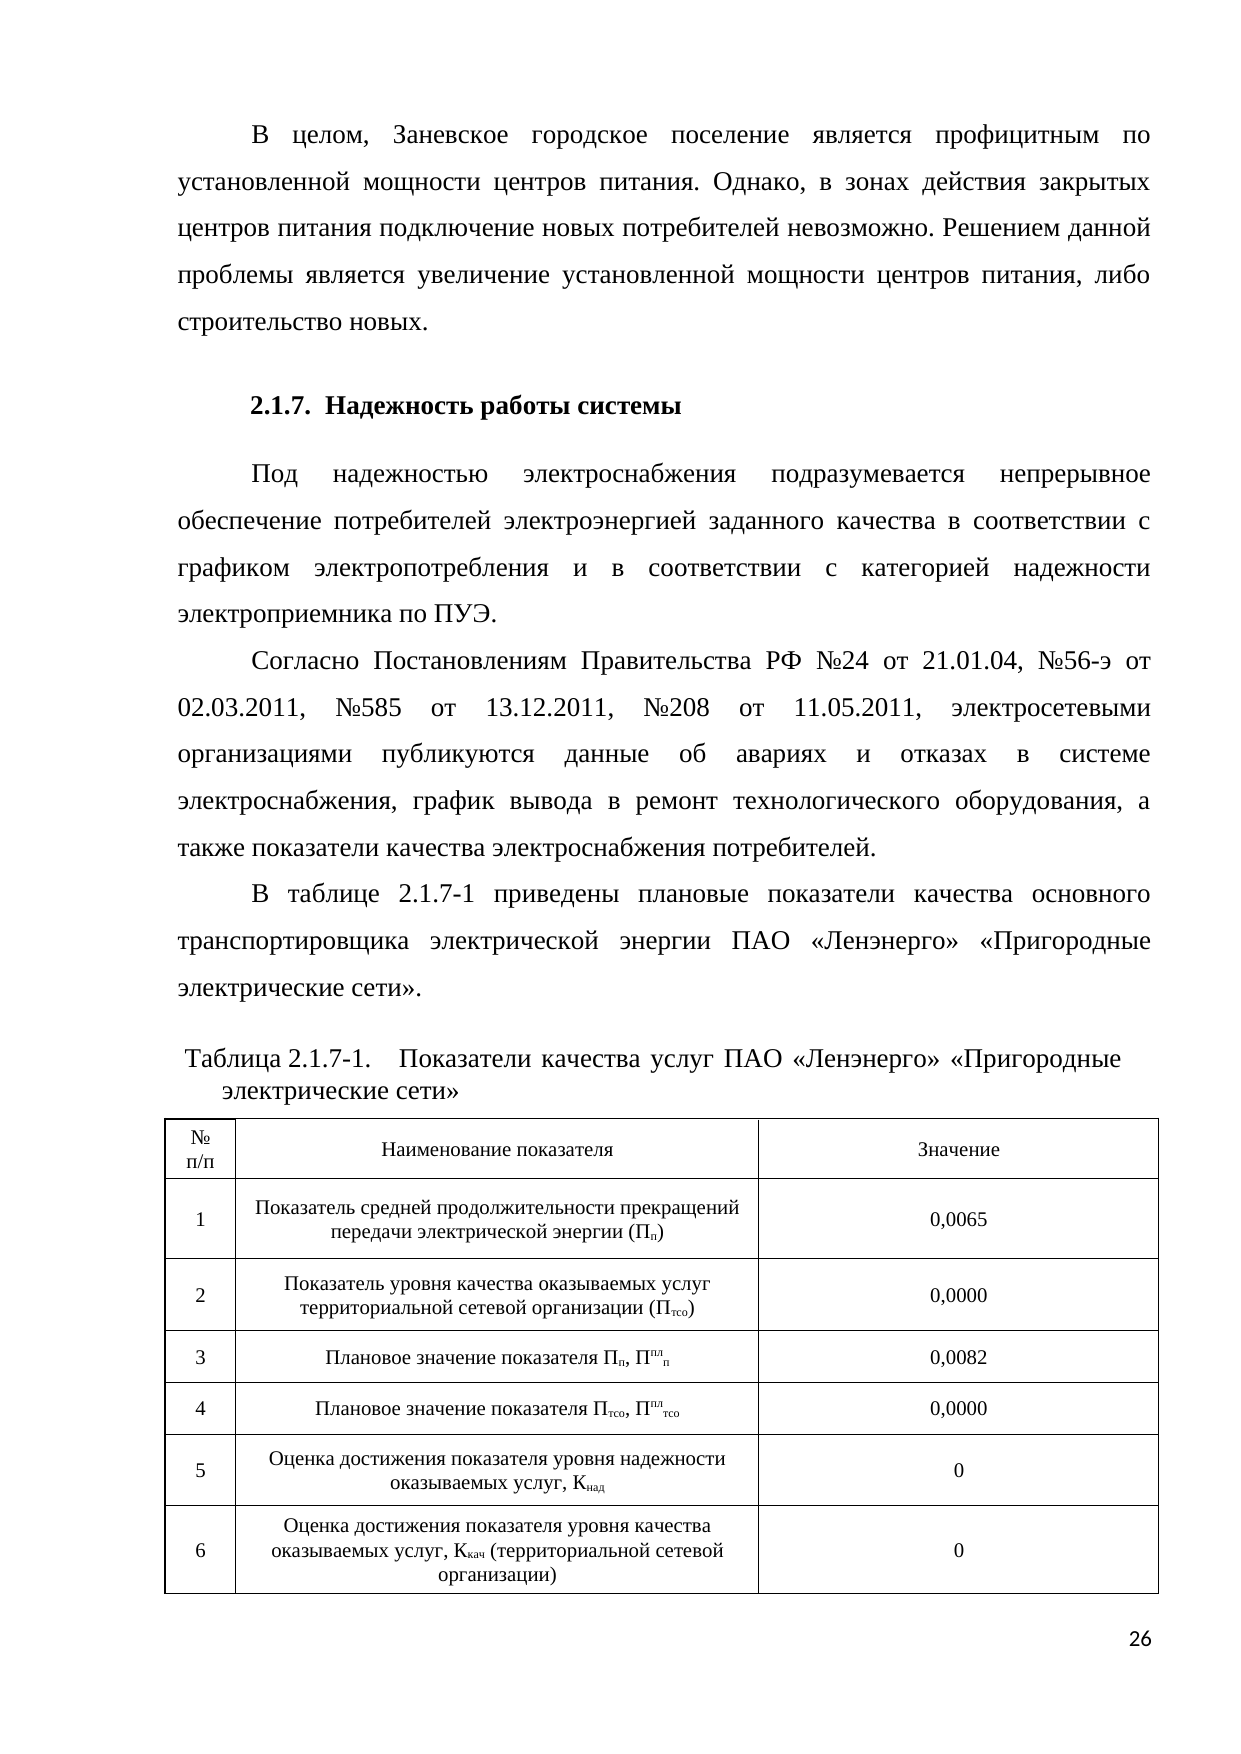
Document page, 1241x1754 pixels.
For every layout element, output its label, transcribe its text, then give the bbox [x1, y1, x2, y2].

table_cell Показатель средней продолжительности прекращений передачи электрической энергии (Пп) [236, 1179, 758, 1258]
table_cell 0,0000 [759, 1383, 1158, 1433]
table_cell 0,0000 [759, 1259, 1158, 1330]
table_cell Оценка достижения показателя уровня надежности оказываемых услуг, Кнад [236, 1435, 758, 1505]
table_cell 4 [166, 1383, 235, 1433]
table_cell 5 [166, 1435, 235, 1505]
table_cell 6 [166, 1506, 235, 1593]
table_cell 0,0082 [759, 1331, 1158, 1382]
table_header № п/п [166, 1120, 235, 1178]
table_cell 3 [166, 1331, 235, 1382]
table_cell Плановое значение показателя Пп, Пплп [236, 1331, 758, 1382]
table_cell 1 [166, 1179, 235, 1258]
text В таблице 2.1.7-1 приведены плановые показатели качества основного транспортировщика электрической энергии ПАО «Ленэнерго» «Пригородные электрические сети». [177, 878, 1152, 1002]
text В целом, Заневское городское поселение является профицитным по установленной мощности центров питания. Однако, в зонах действия закрытых центров питания подключение новых потребителей невозможно. Решением данной проблемы является увеличение установленной мощности центров питания, либо строительство новых. [177, 118, 1152, 336]
table_header Значение [759, 1119, 1158, 1178]
table_cell Оценка достижения показателя уровня качества оказываемых услуг, Ккач (территориальной сетевой организации) [236, 1506, 758, 1593]
text Согласно Постановлениям Правительства РФ №24 от 21.01.04, №56-э от 02.03.2011, №585 от 13.12.2011, №208 от 11.05.2011, электросетевыми организациями публикуются данные об авариях и отказах в системе электроснабжения, график вывода в ремонт технологического оборудования, а также показатели качества электроснабжения потребителей. [177, 644, 1152, 862]
text Надежность работы системы [250, 389, 1152, 420]
table_cell Плановое значение показателя Птсо, Пплтсо [236, 1383, 758, 1433]
table_cell 0 [759, 1435, 1158, 1505]
table_cell 0,0065 [759, 1179, 1158, 1258]
text Под надежностью электроснабжения подразумевается непрерывное обеспечение потребителей электроэнергией заданного качества в соответствии с графиком электропотребления и в соответствии с категорией надежности электроприемника по ПУЭ. [177, 458, 1152, 629]
table_cell 2 [166, 1259, 235, 1330]
table_cell 0 [759, 1506, 1158, 1593]
table_cell Показатель уровня качества оказываемых услуг территориальной сетевой организации (Птсо) [236, 1259, 758, 1330]
table_header Наименование показателя [236, 1119, 758, 1178]
text Показатели качества услуг ПАО «Ленэнерго» «Пригородные электрические сети» [184, 1043, 1122, 1105]
